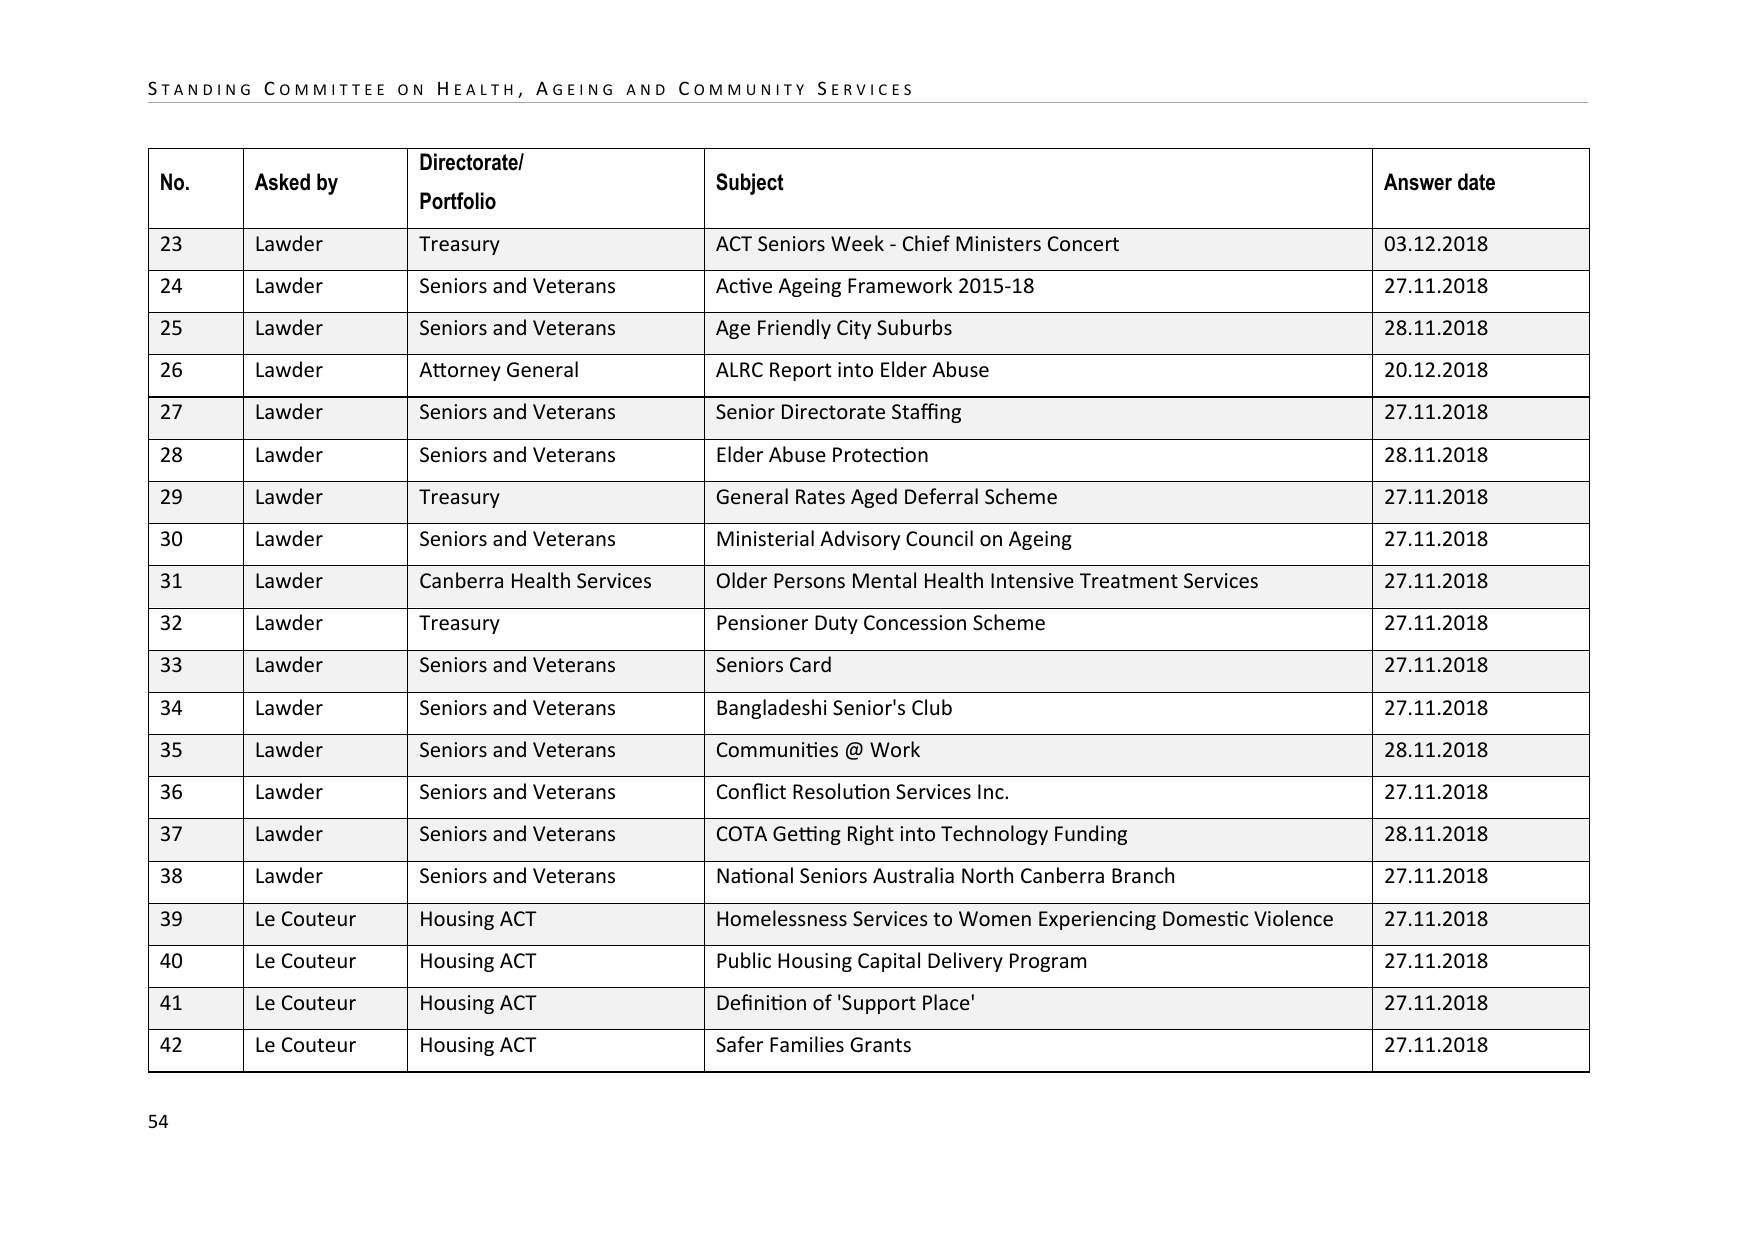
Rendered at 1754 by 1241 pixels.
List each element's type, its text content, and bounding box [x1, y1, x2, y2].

table_cell Elder Abuse Protection [705, 440, 1372, 481]
table_cell ALRC Report into Elder Abuse [705, 355, 1372, 396]
table_cell 27.11.2018 [1373, 693, 1589, 734]
table_cell Lawder [244, 693, 407, 734]
table_cell Lawder [244, 777, 407, 818]
table_cell COTA Getting Right into Technology Funding [705, 819, 1372, 861]
table_cell 27.11.2018 [1373, 1030, 1589, 1071]
table_cell 27.11.2018 [1373, 271, 1589, 312]
table_cell 36 [149, 777, 243, 818]
table_cell Seniors and Veterans [408, 313, 704, 354]
table_cell Lawder [244, 229, 407, 270]
table_cell Housing ACT [408, 1030, 704, 1071]
table_cell 23 [149, 229, 243, 270]
table_cell 03.12.2018 [1373, 229, 1589, 270]
table_cell Seniors and Veterans [408, 440, 704, 481]
table_cell 35 [149, 735, 243, 776]
table_cell Seniors and Veterans [408, 862, 704, 903]
table_header Answer date [1373, 149, 1589, 228]
table_cell Housing ACT [408, 988, 704, 1029]
table_cell Homelessness Services to Women Experiencing Domestic Violence [705, 904, 1372, 945]
table_cell 28.11.2018 [1373, 819, 1589, 861]
table_cell 37 [149, 819, 243, 861]
table_cell Lawder [244, 440, 407, 481]
table_cell 27.11.2018 [1373, 988, 1589, 1029]
table_cell Lawder [244, 398, 407, 439]
table_cell Seniors Card [705, 651, 1372, 692]
table_cell Senior Directorate Staffing [705, 398, 1372, 439]
table_cell Treasury [408, 482, 704, 523]
table_cell Age Friendly City Suburbs [705, 313, 1372, 354]
table_header No. [149, 149, 243, 228]
table_cell Lawder [244, 271, 407, 312]
table_cell 30 [149, 524, 243, 565]
table_cell Lawder [244, 862, 407, 903]
table_cell Le Couteur [244, 904, 407, 945]
table_cell Older Persons Mental Health Intensive Treatment Services [705, 566, 1372, 607]
table_cell 20.12.2018 [1373, 355, 1589, 396]
table_cell 28.11.2018 [1373, 735, 1589, 776]
table_cell Active Ageing Framework 2015-18 [705, 271, 1372, 312]
table_cell 41 [149, 988, 243, 1029]
table_cell Lawder [244, 735, 407, 776]
table_cell Safer Families Grants [705, 1030, 1372, 1071]
table_cell Seniors and Veterans [408, 693, 704, 734]
table_cell 27.11.2018 [1373, 609, 1589, 649]
table_cell Attorney General [408, 355, 704, 396]
table_cell Le Couteur [244, 988, 407, 1029]
table_cell Bangladeshi Senior's Club [705, 693, 1372, 734]
table_cell 27.11.2018 [1373, 777, 1589, 818]
table_cell 25 [149, 313, 243, 354]
table_cell 34 [149, 693, 243, 734]
table_cell Lawder [244, 524, 407, 565]
table_cell General Rates Aged Deferral Scheme [705, 482, 1372, 523]
table_cell 26 [149, 355, 243, 396]
table_cell Seniors and Veterans [408, 777, 704, 818]
table_cell Treasury [408, 609, 704, 649]
table_cell 27.11.2018 [1373, 904, 1589, 945]
table_cell ACT Seniors Week - Chief Ministers Concert [705, 229, 1372, 270]
table_cell 40 [149, 946, 243, 987]
table_cell 33 [149, 651, 243, 692]
table_cell 38 [149, 862, 243, 903]
table_cell Seniors and Veterans [408, 819, 704, 861]
table_cell 27.11.2018 [1373, 946, 1589, 987]
table_cell Lawder [244, 566, 407, 607]
table_cell Seniors and Veterans [408, 735, 704, 776]
table_header Directorate/ Portfolio [408, 149, 704, 228]
table_cell Seniors and Veterans [408, 524, 704, 565]
table_cell 39 [149, 904, 243, 945]
table_cell Seniors and Veterans [408, 651, 704, 692]
table_cell Housing ACT [408, 946, 704, 987]
table_cell Lawder [244, 355, 407, 396]
table_cell 27.11.2018 [1373, 398, 1589, 439]
table_cell Le Couteur [244, 946, 407, 987]
table_cell Communities @ Work [705, 735, 1372, 776]
table_cell 28 [149, 440, 243, 481]
table_cell 29 [149, 482, 243, 523]
table_cell 27.11.2018 [1373, 651, 1589, 692]
table_cell Lawder [244, 651, 407, 692]
table_cell Lawder [244, 609, 407, 649]
table_cell 27.11.2018 [1373, 482, 1589, 523]
table_cell 27 [149, 398, 243, 439]
table_header Asked by [244, 149, 407, 228]
table_cell Ministerial Advisory Council on Ageing [705, 524, 1372, 565]
table_cell Lawder [244, 482, 407, 523]
table_cell Canberra Health Services [408, 566, 704, 607]
table_cell 42 [149, 1030, 243, 1071]
table_cell 27.11.2018 [1373, 524, 1589, 565]
table_cell Le Couteur [244, 1030, 407, 1071]
table_cell 24 [149, 271, 243, 312]
table_cell Lawder [244, 819, 407, 861]
table_cell 28.11.2018 [1373, 313, 1589, 354]
table_cell Conflict Resolution Services Inc. [705, 777, 1372, 818]
table_cell 28.11.2018 [1373, 440, 1589, 481]
table_cell Housing ACT [408, 904, 704, 945]
table_header Subject [705, 149, 1372, 228]
table_cell Definition of 'Support Place' [705, 988, 1372, 1029]
table_cell Treasury [408, 229, 704, 270]
table_cell 32 [149, 609, 243, 649]
table_cell Seniors and Veterans [408, 271, 704, 312]
table_cell 27.11.2018 [1373, 862, 1589, 903]
table_cell Pensioner Duty Concession Scheme [705, 609, 1372, 649]
table_cell 27.11.2018 [1373, 566, 1589, 607]
table_cell National Seniors Australia North Canberra Branch [705, 862, 1372, 903]
table_cell Lawder [244, 313, 407, 354]
table_cell Seniors and Veterans [408, 398, 704, 439]
table_cell Public Housing Capital Delivery Program [705, 946, 1372, 987]
table_cell 31 [149, 566, 243, 607]
